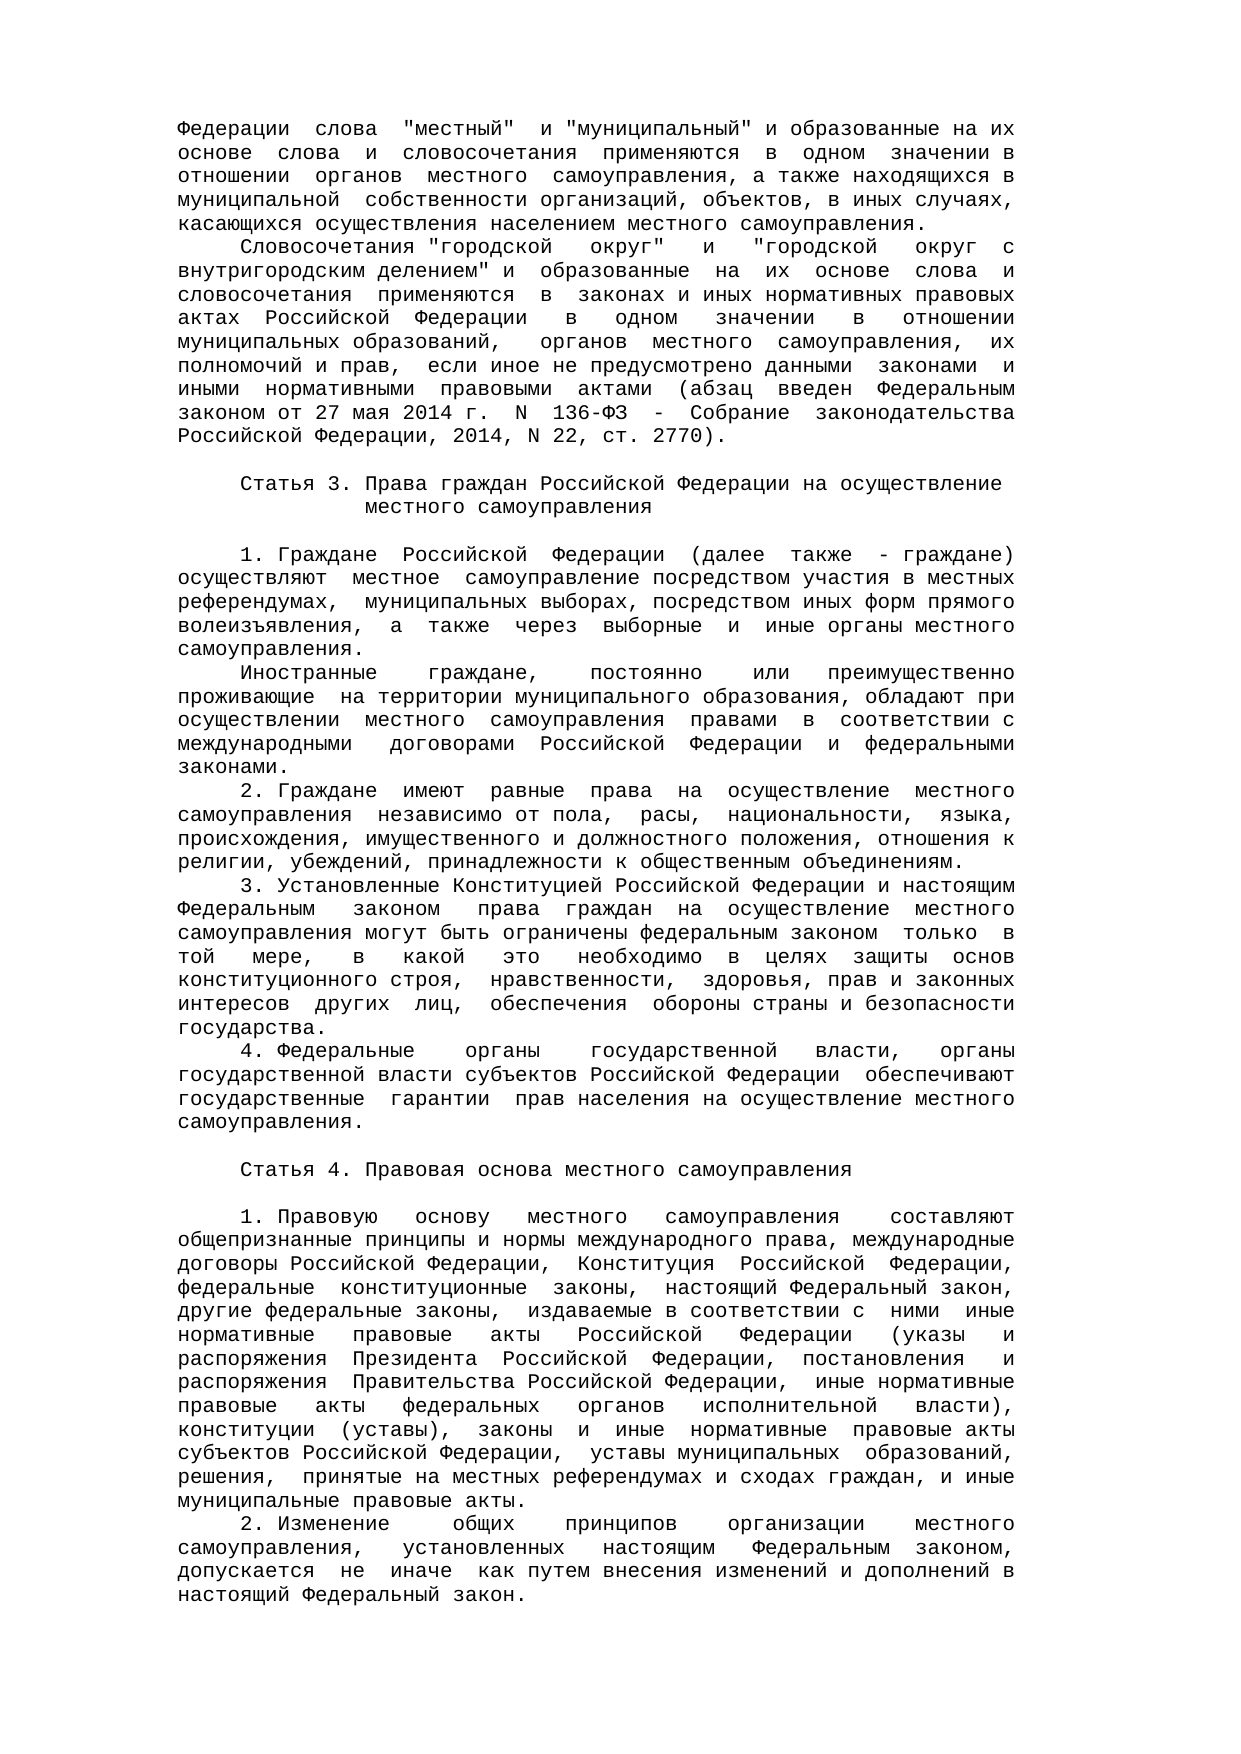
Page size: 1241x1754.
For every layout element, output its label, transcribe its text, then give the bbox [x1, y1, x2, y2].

text Статья 3. Права граждан Российской Федерации на осуществление [177, 473, 1152, 496]
text государственной власти субъектов Российской Федерации обеспечивают [177, 1064, 1152, 1088]
text 1. Правовую основу местного самоуправления составляют [177, 1206, 1152, 1229]
text допускается не иначе как путем внесения изменений и дополнений в [177, 1561, 1152, 1584]
text распоряжения Президента Российской Федерации, постановления и [177, 1348, 1152, 1371]
text словосочетания применяются в законах и иных нормативных правовых [177, 284, 1152, 307]
text конституции (уставы), законы и иные нормативные правовые акты [177, 1419, 1152, 1442]
text 2. Граждане имеют равные права на осуществление местного [177, 780, 1152, 804]
text происхождения, имущественного и должностного положения, отношения к [177, 827, 1152, 851]
text государственные гарантии прав населения на осуществление местного [177, 1088, 1152, 1111]
text внутригородским делением" и образованные на их основе слова и [177, 260, 1152, 284]
text договоры Российской Федерации, Конституция Российской Федерации, [177, 1253, 1152, 1277]
text самоуправления. [177, 638, 1152, 662]
text иными нормативными правовыми актами (абзац введен Федеральным [177, 378, 1152, 402]
text волеизъявления, а также через выборные и иные органы местного [177, 615, 1152, 638]
text субъектов Российской Федерации, уставы муниципальных образований, [177, 1442, 1152, 1466]
text самоуправления независимо от пола, расы, национальности, языка, [177, 804, 1152, 827]
text международными договорами Российской Федерации и федеральными [177, 733, 1152, 757]
text 4. Федеральные органы государственной власти, органы [177, 1040, 1152, 1064]
text Иностранные граждане, постоянно или преимущественно [177, 662, 1152, 686]
text самоуправления. [177, 1111, 1152, 1135]
text самоуправления, установленных настоящим Федеральным законом, [177, 1537, 1152, 1561]
text общепризнанные принципы и нормы международного права, международные [177, 1229, 1152, 1253]
text 2. Изменение общих принципов организации местного [177, 1513, 1152, 1537]
text религии, убеждений, принадлежности к общественным объединениям. [177, 851, 1152, 875]
text Статья 4. Правовая основа местного самоуправления [177, 1158, 1152, 1182]
text распоряжения Правительства Российской Федерации, иные нормативные [177, 1371, 1152, 1395]
text настоящий Федеральный закон. [177, 1584, 1152, 1608]
text осуществляют местное самоуправление посредством участия в местных [177, 567, 1152, 591]
text местного самоуправления [177, 496, 1152, 520]
text государства. [177, 1017, 1152, 1040]
text решения, принятые на местных референдумах и сходах граждан, и иные [177, 1466, 1152, 1489]
text Федеральным законом права граждан на осуществление местного [177, 898, 1152, 922]
text самоуправления могут быть ограничены федеральным законом только в [177, 922, 1152, 946]
text той мере, в какой это необходимо в целях защиты основ [177, 946, 1152, 969]
text законом от 27 мая 2014 г. N 136-ФЗ - Собрание законодательства [177, 402, 1152, 426]
text нормативные правовые акты Российской Федерации (указы и [177, 1324, 1152, 1348]
text другие федеральные законы, издаваемые в соответствии с ними иные [177, 1300, 1152, 1324]
text 1. Граждане Российской Федерации (далее также - граждане) [177, 544, 1152, 567]
text Федерации слова "местный" и "муниципальный" и образованные на их [177, 118, 1152, 142]
text правовые акты федеральных органов исполнительной власти), [177, 1395, 1152, 1419]
text федеральные конституционные законы, настоящий Федеральный закон, [177, 1277, 1152, 1300]
text законами. [177, 757, 1152, 780]
text интересов других лиц, обеспечения обороны страны и безопасности [177, 993, 1152, 1017]
text Словосочетания "городской округ" и "городской округ с [177, 236, 1152, 260]
text касающихся осуществления населением местного самоуправления. [177, 213, 1152, 236]
text референдумах, муниципальных выборах, посредством иных форм прямого [177, 591, 1152, 615]
text актах Российской Федерации в одном значении в отношении [177, 307, 1152, 331]
text Российской Федерации, 2014, N 22, ст. 2770). [177, 426, 1152, 449]
text муниципальных образований, органов местного самоуправления, их [177, 331, 1152, 354]
text осуществлении местного самоуправления правами в соответствии с [177, 709, 1152, 733]
text муниципальной собственности организаций, объектов, в иных случаях, [177, 189, 1152, 213]
text конституционного строя, нравственности, здоровья, прав и законных [177, 969, 1152, 993]
text полномочий и прав, если иное не предусмотрено данными законами и [177, 354, 1152, 378]
text проживающие на территории муниципального образования, обладают при [177, 686, 1152, 709]
text отношении органов местного самоуправления, а также находящихся в [177, 165, 1152, 189]
text муниципальные правовые акты. [177, 1489, 1152, 1513]
text 3. Установленные Конституцией Российской Федерации и настоящим [177, 875, 1152, 898]
text основе слова и словосочетания применяются в одном значении в [177, 142, 1152, 165]
